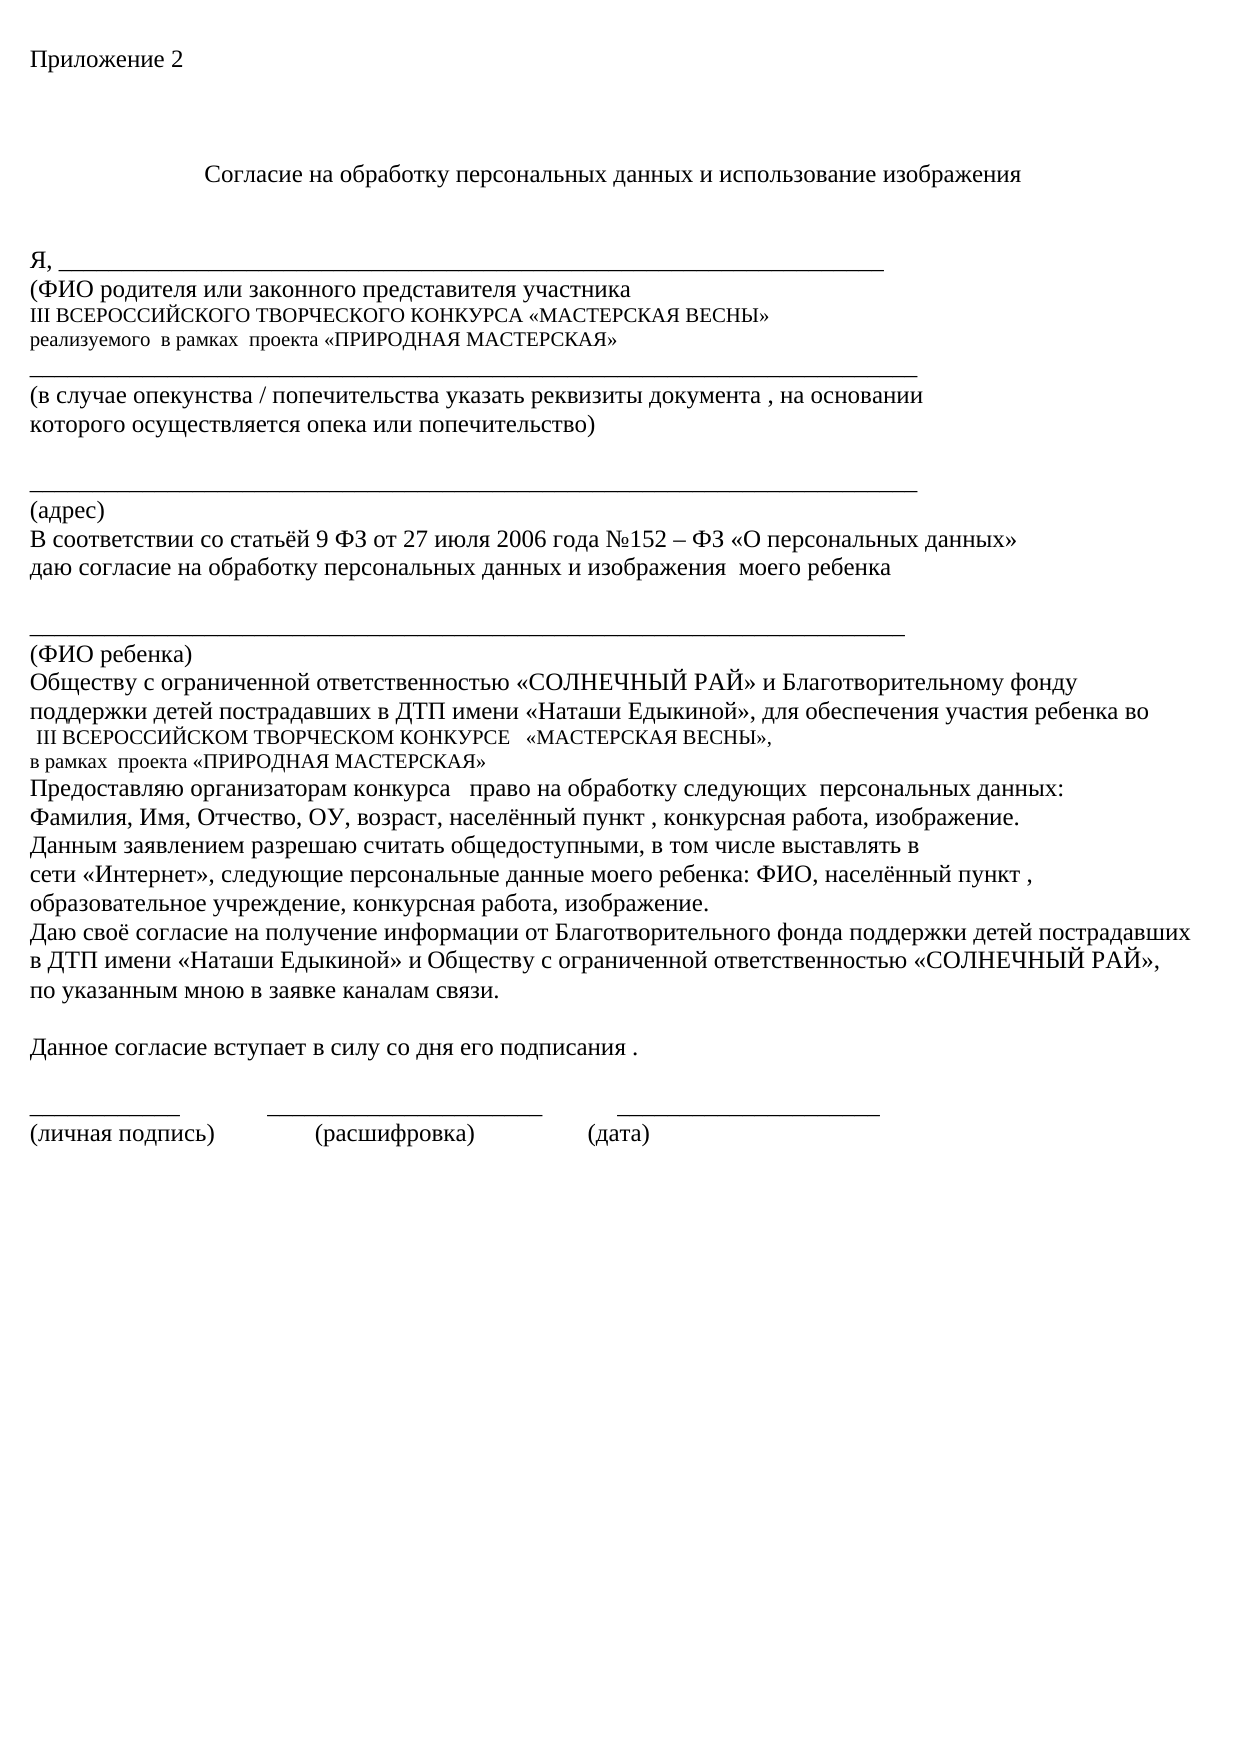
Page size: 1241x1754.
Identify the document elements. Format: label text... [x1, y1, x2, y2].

text Данное согласие вступает в силу со дня его подписания . [29, 1032, 1196, 1061]
text _______________________________________________________________________ [29, 351, 1196, 380]
text в рамках проекта «ПРИРОДНАЯ МАСТЕРСКАЯ» [29, 749, 1196, 773]
text III ВСЕРОССИЙСКОМ ТВОРЧЕСКОМ КОНКУРСЕ «МАСТЕРСКАЯ ВЕСНЫ», [29, 725, 1196, 749]
text Приложение 2 [29, 44, 1196, 73]
text ______________________________________________________________________ [29, 610, 1196, 639]
text Я, __________________________________________________________________ [29, 246, 1196, 274]
text III ВСЕРОССИЙСКОГО ТВОРЧЕСКОГО КОНКУРСА «МАСТЕРСКАЯ ВЕСНЫ» [29, 303, 1196, 327]
text образовательное учреждение, конкурсная работа, изображение. [29, 888, 1196, 917]
text сети «Интернет», следующие персональные данные моего ребенка: ФИО, населённый пункт , [29, 859, 1196, 888]
text (ФИО ребенка) [29, 639, 1196, 667]
text В соответствии со статьёй 9 ФЗ от 27 июля 2006 года №152 – ФЗ «О персональных данных» [29, 524, 1196, 552]
text _______________________________________________________________________ [29, 466, 1196, 495]
text (личная подпись) (расшифровка) (дата) [29, 1118, 1196, 1147]
text ____________ ______________________ _____________________ [29, 1090, 1196, 1118]
text (ФИО родителя или законного представителя участника [29, 274, 1196, 303]
text Обществу с ограниченной ответственностью «СОЛНЕЧНЫЙ РАЙ» и Благотворительному фонду поддержки детей пострадавших в ДТП имени «Наташи Едыкиной», для обеспечения участия ребенка во [29, 667, 1196, 725]
text Согласие на обработку персональных данных и использование изображения [29, 159, 1196, 188]
text Даю своё согласие на получение информации от Благотворительного фонда поддержки детей пострадавших в ДТП имени «Наташи Едыкиной» и Обществу с ограниченной ответственностью «СОЛНЕЧНЫЙ РАЙ», по указанным мною в заявке каналам связи. [29, 917, 1196, 1003]
text Фамилия, Имя, Отчество, ОУ, возраст, населённый пункт , конкурсная работа, изображение. [29, 802, 1196, 831]
text (в случае опекунства / попечительства указать реквизиты документа , на основании [29, 380, 1196, 409]
text которого осуществляется опека или попечительство) [29, 409, 1196, 437]
text Предоставляю организаторам конкурса право на обработку следующих персональных данных: [29, 773, 1196, 802]
text (адрес) [29, 495, 1196, 524]
text реализуемого в рамках проекта «ПРИРОДНАЯ МАСТЕРСКАЯ» [29, 327, 1196, 351]
text даю согласие на обработку персональных данных и изображения моего ребенка [29, 552, 1196, 581]
text Данным заявлением разрешаю считать общедоступными, в том числе выставлять в [29, 831, 1196, 859]
